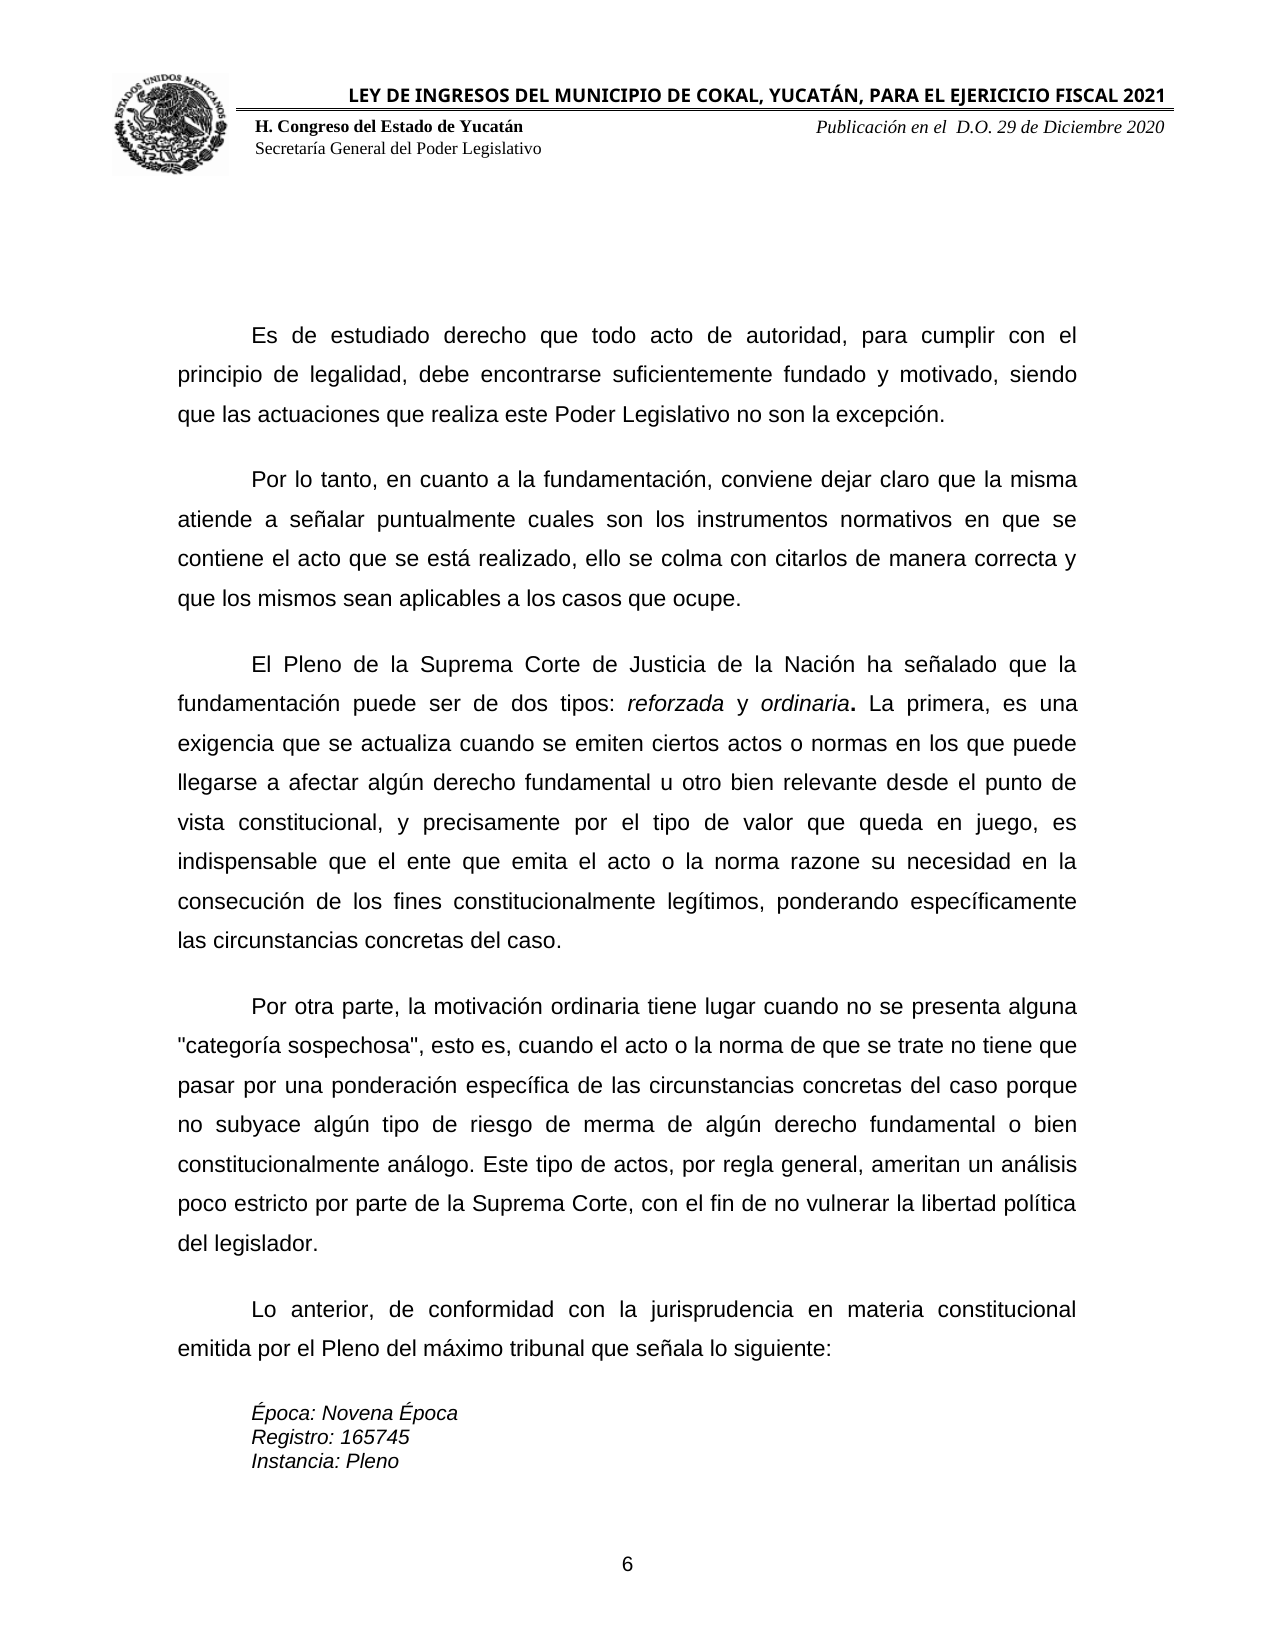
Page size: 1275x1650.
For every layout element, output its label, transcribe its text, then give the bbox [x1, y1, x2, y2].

text Por lo tanto, en cuanto a la fundamentación, conviene dejar claro que la misma atiende a señalar puntualmente cuales son los instrumentos normativos en que se contiene el acto que se está realizado, ello se colma con citarlos de manera correcta y que los mismos sean aplicables a los casos que ocupe. [177, 466, 1078, 611]
text Registro: 165745 [251, 1425, 1078, 1449]
text El Pleno de la Suprema Corte de Justicia de la Nación ha señalado que la fundamentación puede ser de dos tipos: reforzada y ordinaria. La primera, es una exigencia que se actualiza cuando se emiten ciertos actos o normas en los que puede llegarse a afectar algún derecho fundamental u otro bien relevante desde el punto de vista constitucional, y precisamente por el tipo de valor que queda en juego, es indispensable que el ente que emita el acto o la norma razone su necesidad en la consecución de los fines constitucionalmente legítimos, ponderando específicamente las circunstancias concretas del caso. [177, 651, 1078, 953]
text Por otra parte, la motivación ordinaria tiene lugar cuando no se presenta alguna "categoría sospechosa", esto es, cuando el acto o la norma de que se trate no tiene que pasar por una ponderación específica de las circunstancias concretas del caso porque no subyace algún tipo de riesgo de merma de algún derecho fundamental o bien constitucionalmente análogo. Este tipo de actos, por regla general, ameritan un análisis poco estricto por parte de la Suprema Corte, con el fin de no vulnerar la libertad política del legislador. [177, 993, 1078, 1256]
text Época: Novena Época [251, 1401, 1078, 1425]
text Lo anterior, de conformidad con la jurisprudencia en materia constitucional emitida por el Pleno del máximo tribunal que señala lo siguiente: [177, 1296, 1078, 1361]
text Es de estudiado derecho que todo acto de autoridad, para cumplir con el principio de legalidad, debe encontrarse suficientemente fundado y motivado, siendo que las actuaciones que realiza este Poder Legislativo no son la excepción. [177, 322, 1078, 427]
text Instancia: Pleno [251, 1449, 1078, 1473]
